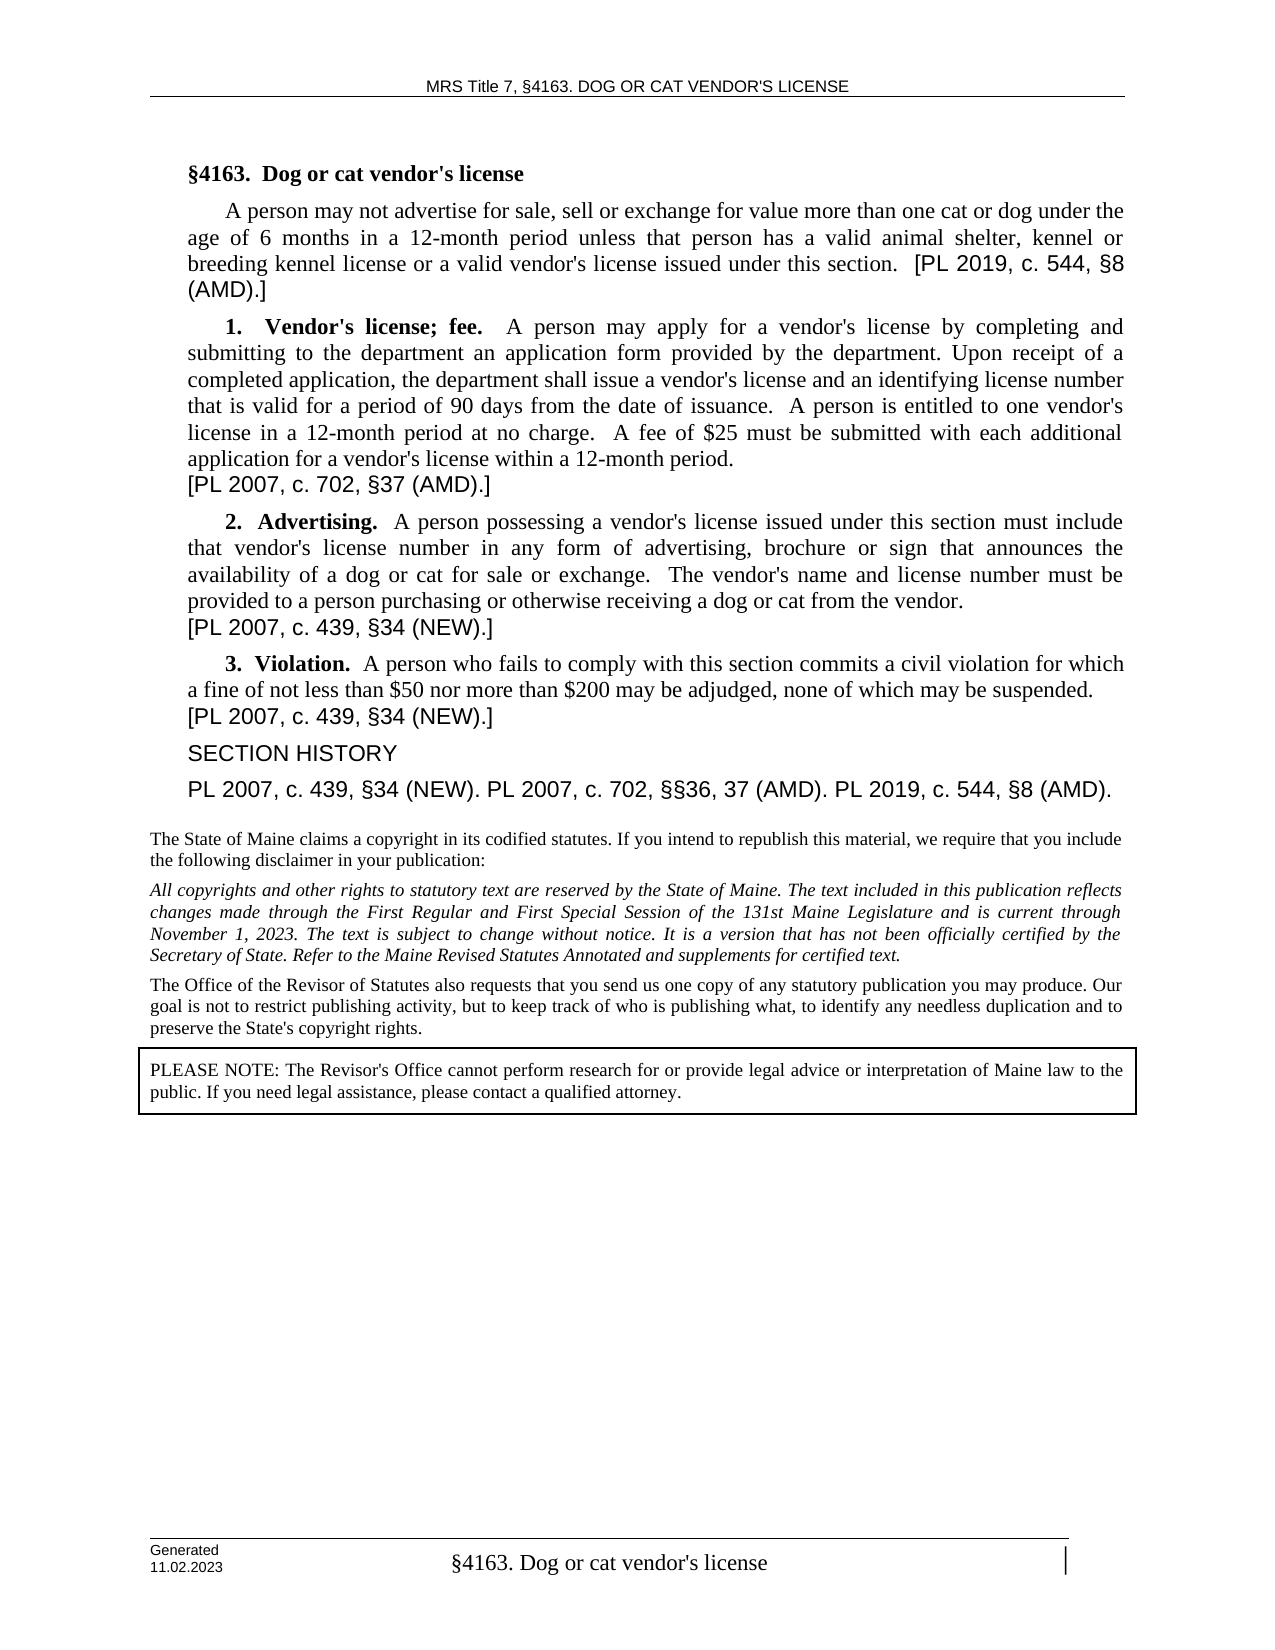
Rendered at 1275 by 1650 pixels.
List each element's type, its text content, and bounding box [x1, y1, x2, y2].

text A person may not advertise for sale, sell or exchange for value more than one cat or dog under the age of 6 months in a 12-month period unless that person has a valid animal shelter, kennel or breeding kennel license or a valid vendor's license issued under this section. [PL 2019, c. 544, §8 (AMD).] [187, 197, 1125, 303]
text SECTION HISTORY [187, 740, 1125, 766]
text PL 2007, c. 439, §34 (NEW). PL 2007, c. 702, §§36, 37 (AMD). PL 2019, c. 544, §8 (AMD). [187, 776, 1125, 803]
text 2. Advertising. A person possessing a vendor's license issued under this section must include that vendor's license number in any form of advertising, brochure or sign that announces the availability of a dog or cat for sale or exchange. The vendor's name and license number must be provided to a person purchasing or otherwise receiving a dog or cat from the vendor. [187, 508, 1125, 613]
text [PL 2007, c. 439, §34 (NEW).] [187, 703, 1125, 729]
text 1. Vendor's license; fee. A person may apply for a vendor's license by completing and submitting to the department an application form provided by the department. Upon receipt of a completed application, the department shall issue a vendor's license and an identifying license number that is valid for a period of 90 days from the date of issuance. A person is entitled to one vendor's license in a 12-month period at no charge. A fee of $25 must be submitted with each additional application for a vendor's license within a 12-month period. [187, 313, 1125, 471]
text PLEASE NOTE: The Revisor's Office cannot perform research for or provide legal advice or interpretation of Maine law to the public. If you need legal assistance, please contact a qualified attorney. [140, 1049, 1135, 1113]
text All copyrights and other rights to statutory text are reserved by the State of Maine. The text included in this publication reflects changes made through the First Regular and First Special Session of the 131st Maine Legislature and is current through November 1, 2023 . The text is subject to change without notice. It is a version that has not been officially certified by the Secretary of State. Refer to the Maine Revised Statutes Annotated and supplements for certified text. [150, 879, 1125, 966]
text [PL 2007, c. 439, §34 (NEW).] [187, 613, 1125, 640]
text [PL 2007, c. 702, §37 (AMD).] [187, 471, 1125, 498]
text The State of Maine claims a copyright in its codified statutes. If you intend to republish this material, we require that you include the following disclaimer in your publication: [150, 828, 1125, 871]
text §4163. Dog or cat vendor's license [187, 160, 1125, 187]
text The Office of the Revisor of Statutes also requests that you send us one copy of any statutory publication you may produce. Our goal is not to restrict publishing activity, but to keep track of who is publishing what, to identify any needless duplication and to preserve the State's copyright rights. [150, 974, 1125, 1038]
text 3. Violation. A person who fails to comply with this section commits a civil violation for which a fine of not less than $50 nor more than $200 may be adjudged, none of which may be suspended. [187, 650, 1125, 703]
